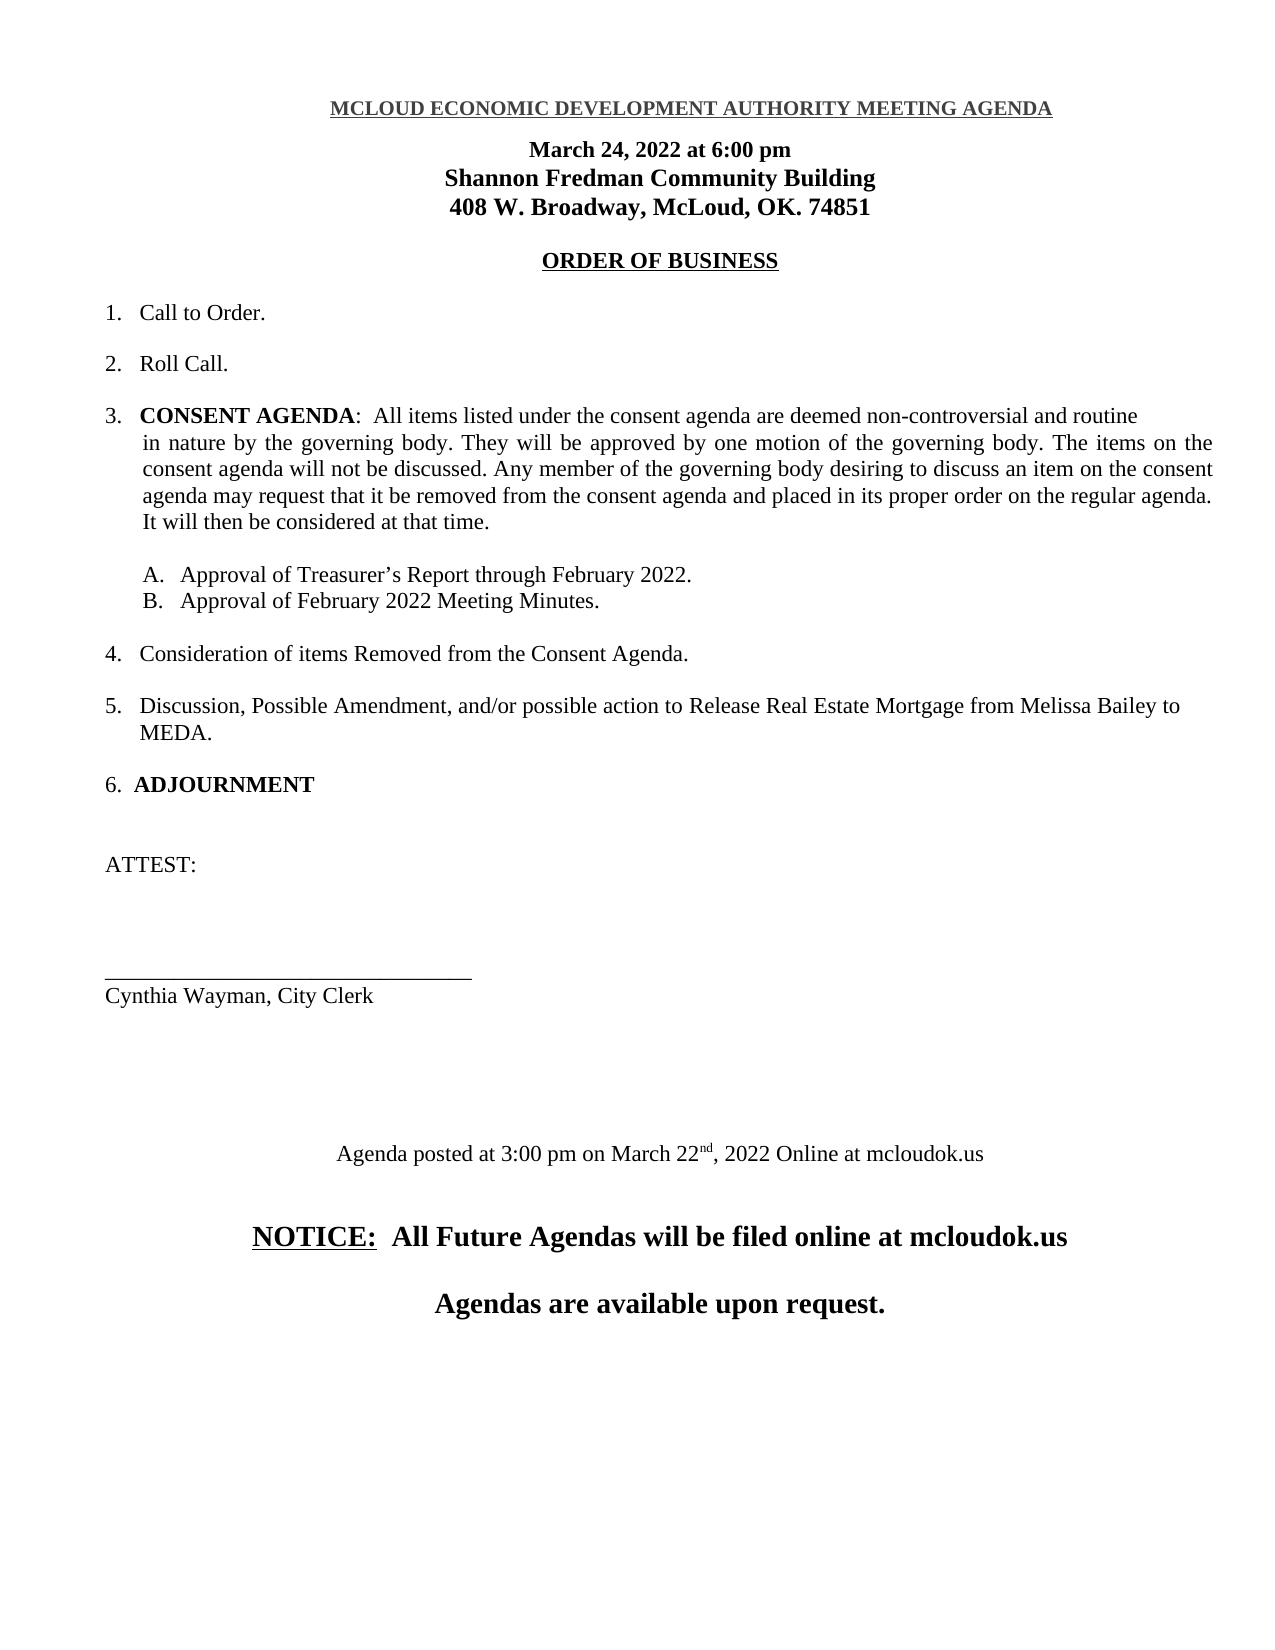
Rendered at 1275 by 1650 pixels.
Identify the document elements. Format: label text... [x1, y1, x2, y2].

text ATTEST: [105, 851, 1215, 877]
list Approval of February 2022 Meeting Minutes. [142, 587, 1215, 613]
text in nature by the governing body. They will be approved by one motion of the governing body. The items on the consent agenda will not be discussed. Any member of the governing body desiring to discuss an item on the consent agenda may request that it be removed from the consent agenda and placed in its proper order on the regular agenda. It will then be considered at that time. [142, 429, 1215, 534]
text 3. CONSENT AGENDA: All items listed under the consent agenda are deemed non-controversial and routine [105, 403, 1215, 429]
text ORDER OF BUSINESS [105, 247, 1215, 273]
text 2. Roll Call. [105, 350, 1215, 376]
title 408 W. Broadway, McLoud, OK. 74851 [105, 192, 1215, 220]
text Cynthia Wayman, City Clerk [105, 982, 1215, 1009]
list Approval of Treasurer’s Report through February 2022. [142, 561, 1215, 587]
text ________________________________ [105, 956, 1215, 982]
text 1. Call to Order. [105, 299, 1215, 326]
text NOTICE: All Future Agendas will be filed online at mcloudok.us [105, 1219, 1215, 1253]
text 6. ADJOURNMENT [105, 772, 1215, 798]
text 5. Discussion, Possible Amendment, and/or possible action to Release Real Estate Mortgage from Melissa Bailey to [105, 692, 1215, 719]
text MCLOUD ECONOMIC DEVELOPMENT AUTHORITY MEETING AGENDA [270, 96, 1125, 120]
text Agenda posted at 3:00 pm on March 22nd, 2022 Online at mcloudok.us [105, 1141, 1215, 1167]
text 4. Consideration of items Removed from the Consent Agenda. [105, 640, 1215, 666]
text MEDA. [105, 719, 1215, 745]
title March 24, 2022 at 6:00 pm [105, 137, 1215, 163]
title Shannon Fredman Community Building [105, 163, 1215, 192]
text Agendas are available upon request. [105, 1287, 1215, 1320]
